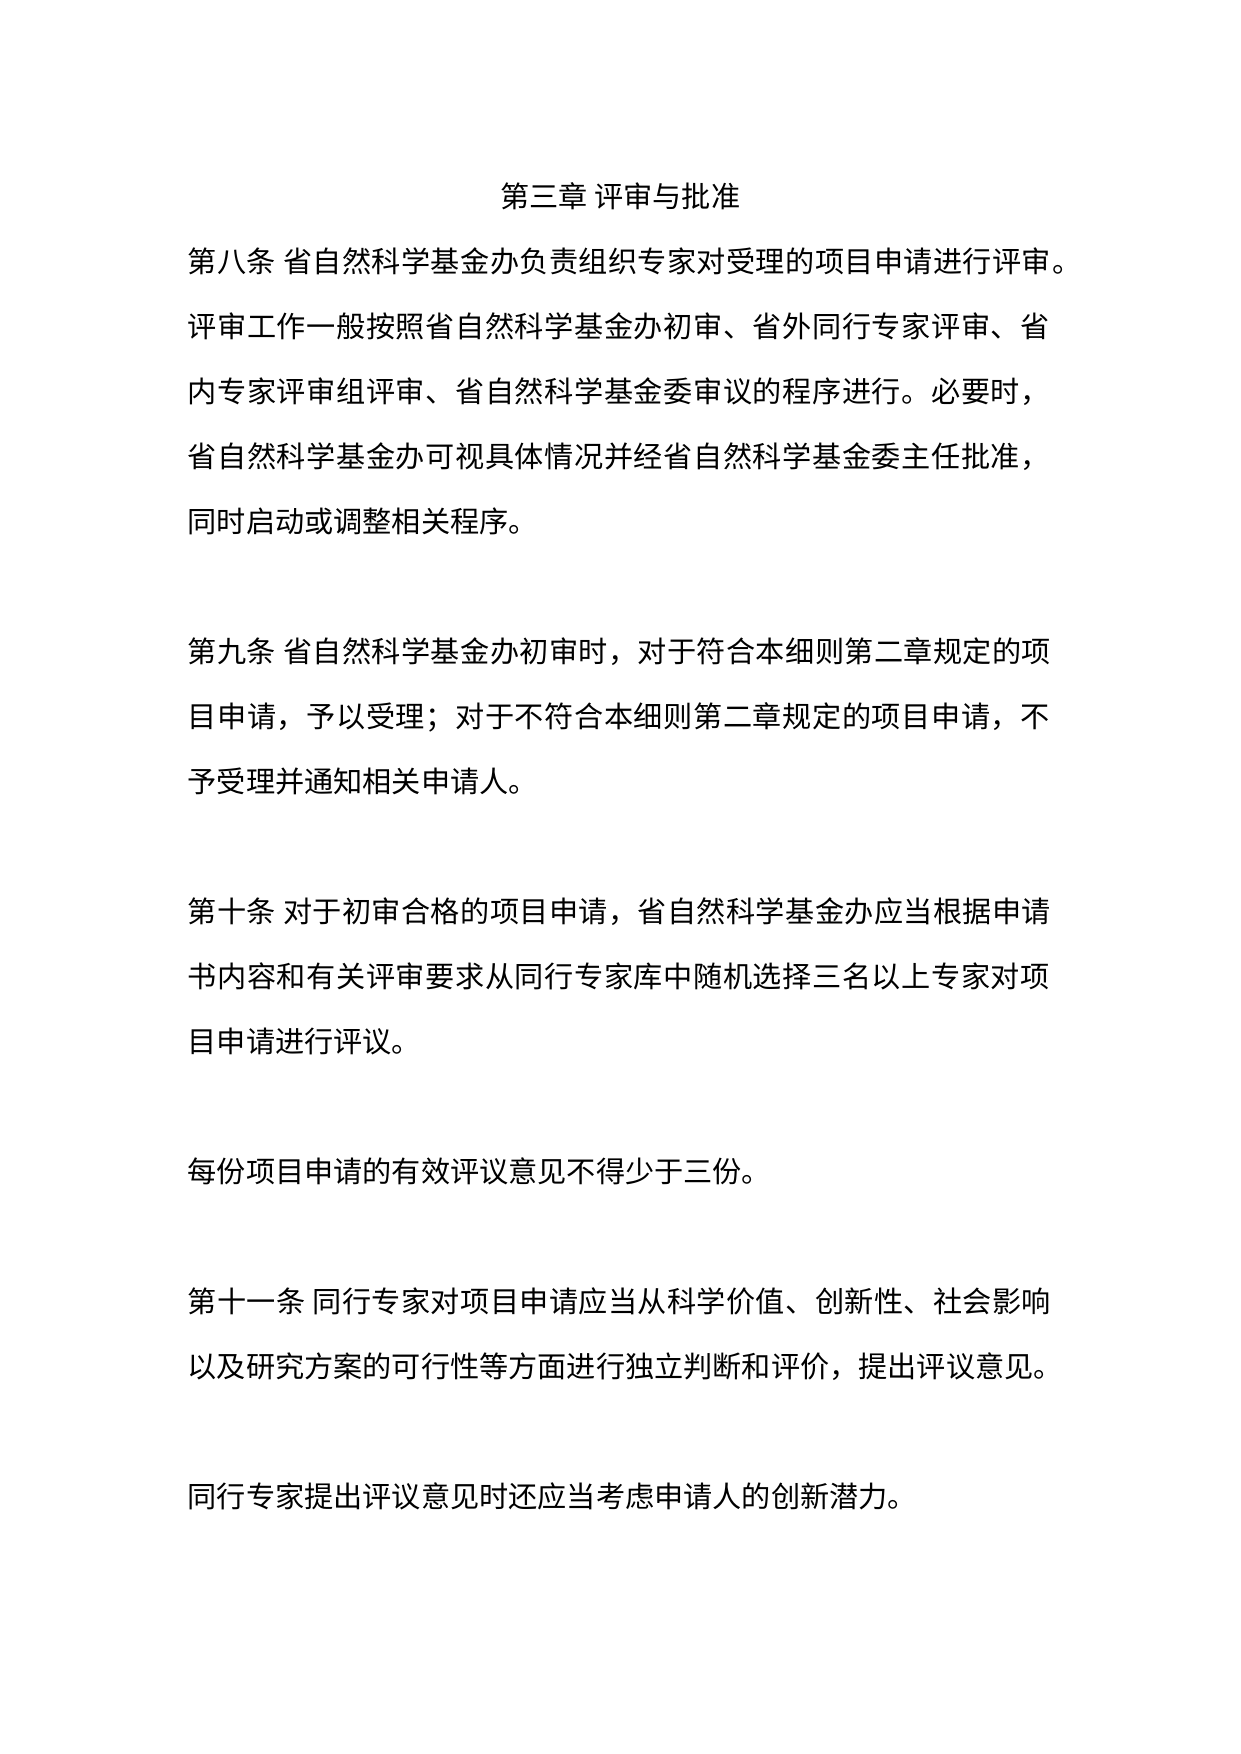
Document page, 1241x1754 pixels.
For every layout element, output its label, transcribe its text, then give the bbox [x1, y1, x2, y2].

text 第十一条 同行专家对项目申请应当从科学价值、创新性、社会影响以及研究方案的可行性等方面进行独立判断和评价，提出评议意见。 [187, 1267, 1053, 1397]
text 每份项目申请的有效评议意见不得少于三份。 [187, 1137, 1053, 1202]
text 第十条 对于初审合格的项目申请，省自然科学基金办应当根据申请书内容和有关评审要求从同行专家库中随机选择三名以上专家对项目申请进行评议。 [187, 877, 1053, 1072]
text 第九条 省自然科学基金办初审时，对于符合本细则第二章规定的项目申请，予以受理；对于不符合本细则第二章规定的项目申请，不予受理并通知相关申请人。 [187, 617, 1053, 812]
text 第三章 评审与批准 [187, 162, 1053, 227]
text 第八条 省自然科学基金办负责组织专家对受理的项目申请进行评审。评审工作一般按照省自然科学基金办初审、省外同行专家评审、省内专家评审组评审、省自然科学基金委审议的程序进行。必要时，省自然科学基金办可视具体情况并经省自然科学基金委主任批准，同时启动或调整相关程序。 [187, 227, 1053, 552]
text 同行专家提出评议意见时还应当考虑申请人的创新潜力。 [187, 1462, 1053, 1527]
